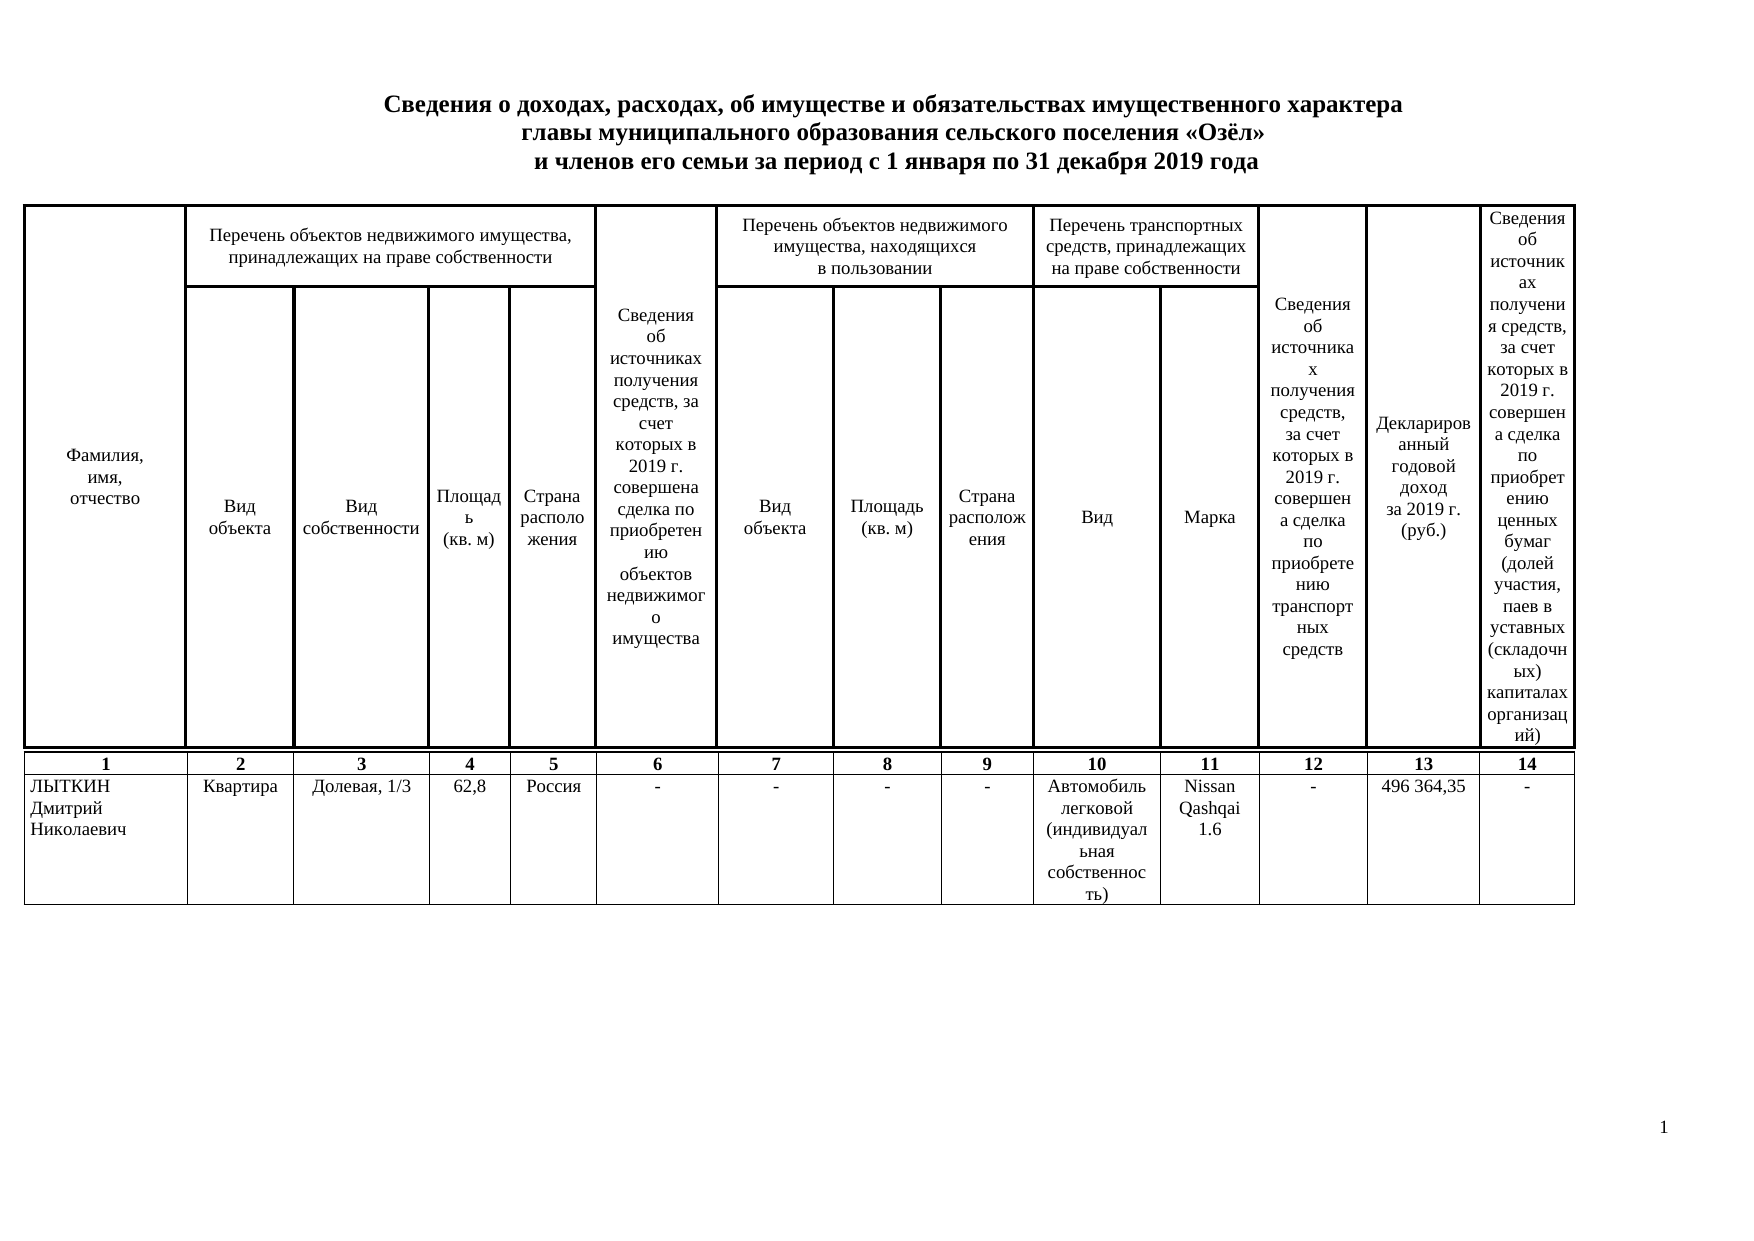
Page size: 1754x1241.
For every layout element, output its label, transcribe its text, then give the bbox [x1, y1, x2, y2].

table_cell Вид [1035, 288, 1159, 746]
table_cell ЛЫТКИН Дмитрий Николаевич [25, 775, 187, 904]
table_header Фамилия, имя, отчество [26, 207, 184, 746]
table_cell 496 364,35 [1368, 775, 1479, 904]
table_cell Площадь (кв. м) [430, 288, 508, 746]
table_cell Страна расположения [511, 288, 594, 746]
table_header Декларированный годовой доход за 2019 г. (руб.) [1368, 207, 1479, 746]
table_header 4 [430, 753, 510, 774]
table_cell - [834, 775, 941, 904]
table_cell 62,8 [430, 775, 510, 904]
table_header 6 [597, 753, 718, 774]
table_cell Nissan Qashqai 1.6 [1161, 775, 1259, 904]
table_header 11 [1161, 753, 1259, 774]
table_cell Страна расположения [942, 288, 1032, 746]
table_header Сведения об источниках получения средств, за счет которых в 2019 г. совершена сделка по приобретению объектов недвижимого имущества [597, 207, 715, 746]
table_header Перечень транспортных средств, принадлежащих на праве собственности [1035, 207, 1257, 285]
table_cell Марка [1162, 288, 1257, 746]
table_header Перечень объектов недвижимого имущества, находящихся в пользовании [718, 207, 1032, 285]
table_cell - [597, 775, 718, 904]
table_cell - [1480, 775, 1574, 904]
table_cell Вид собственности [296, 288, 427, 746]
table_header 12 [1260, 753, 1367, 774]
text Сведения о доходах, расходах, об имуществе и обязательствах имущественного характера [118, 89, 1668, 117]
table_cell Квартира [188, 775, 293, 904]
table_header 8 [834, 753, 941, 774]
text главы муниципального образования сельского поселения «Озёл» [118, 117, 1668, 146]
table_cell - [719, 775, 833, 904]
table_header 10 [1034, 753, 1160, 774]
table_header Сведения об источниках получения средств, за счет которых в 2019 г. совершена сделка по приобретению ценных бумаг (долей участия, паев в уставных (складочных) капиталах организаций) [1482, 207, 1573, 746]
table_cell Вид объекта [187, 288, 292, 746]
table_header 2 [188, 753, 293, 774]
table_header 5 [511, 753, 596, 774]
table_header 13 [1368, 753, 1479, 774]
table_cell Площадь (кв. м) [835, 288, 939, 746]
table_cell Долевая, 1/3 [294, 775, 429, 904]
text и членов его семьи за период с 1 января по 31 декабря 2019 года [118, 146, 1668, 175]
table_cell Вид объекта [718, 288, 832, 746]
table_header 3 [294, 753, 429, 774]
table_header 1 [25, 753, 187, 774]
table_header 7 [719, 753, 833, 774]
table_header Перечень объектов недвижимого имущества, принадлежащих на праве собственности [187, 207, 594, 285]
table_cell Автомобиль легковой (индивидуальная собственность) [1034, 775, 1160, 904]
table_cell - [942, 775, 1033, 904]
table_header Сведения об источниках получения средств, за счет которых в 2019 г. совершена сделка по приобретению транспортных средств [1260, 207, 1365, 746]
table_header 14 [1480, 753, 1574, 774]
table_header 9 [942, 753, 1033, 774]
table_cell - [1260, 775, 1367, 904]
table_cell Россия [511, 775, 596, 904]
